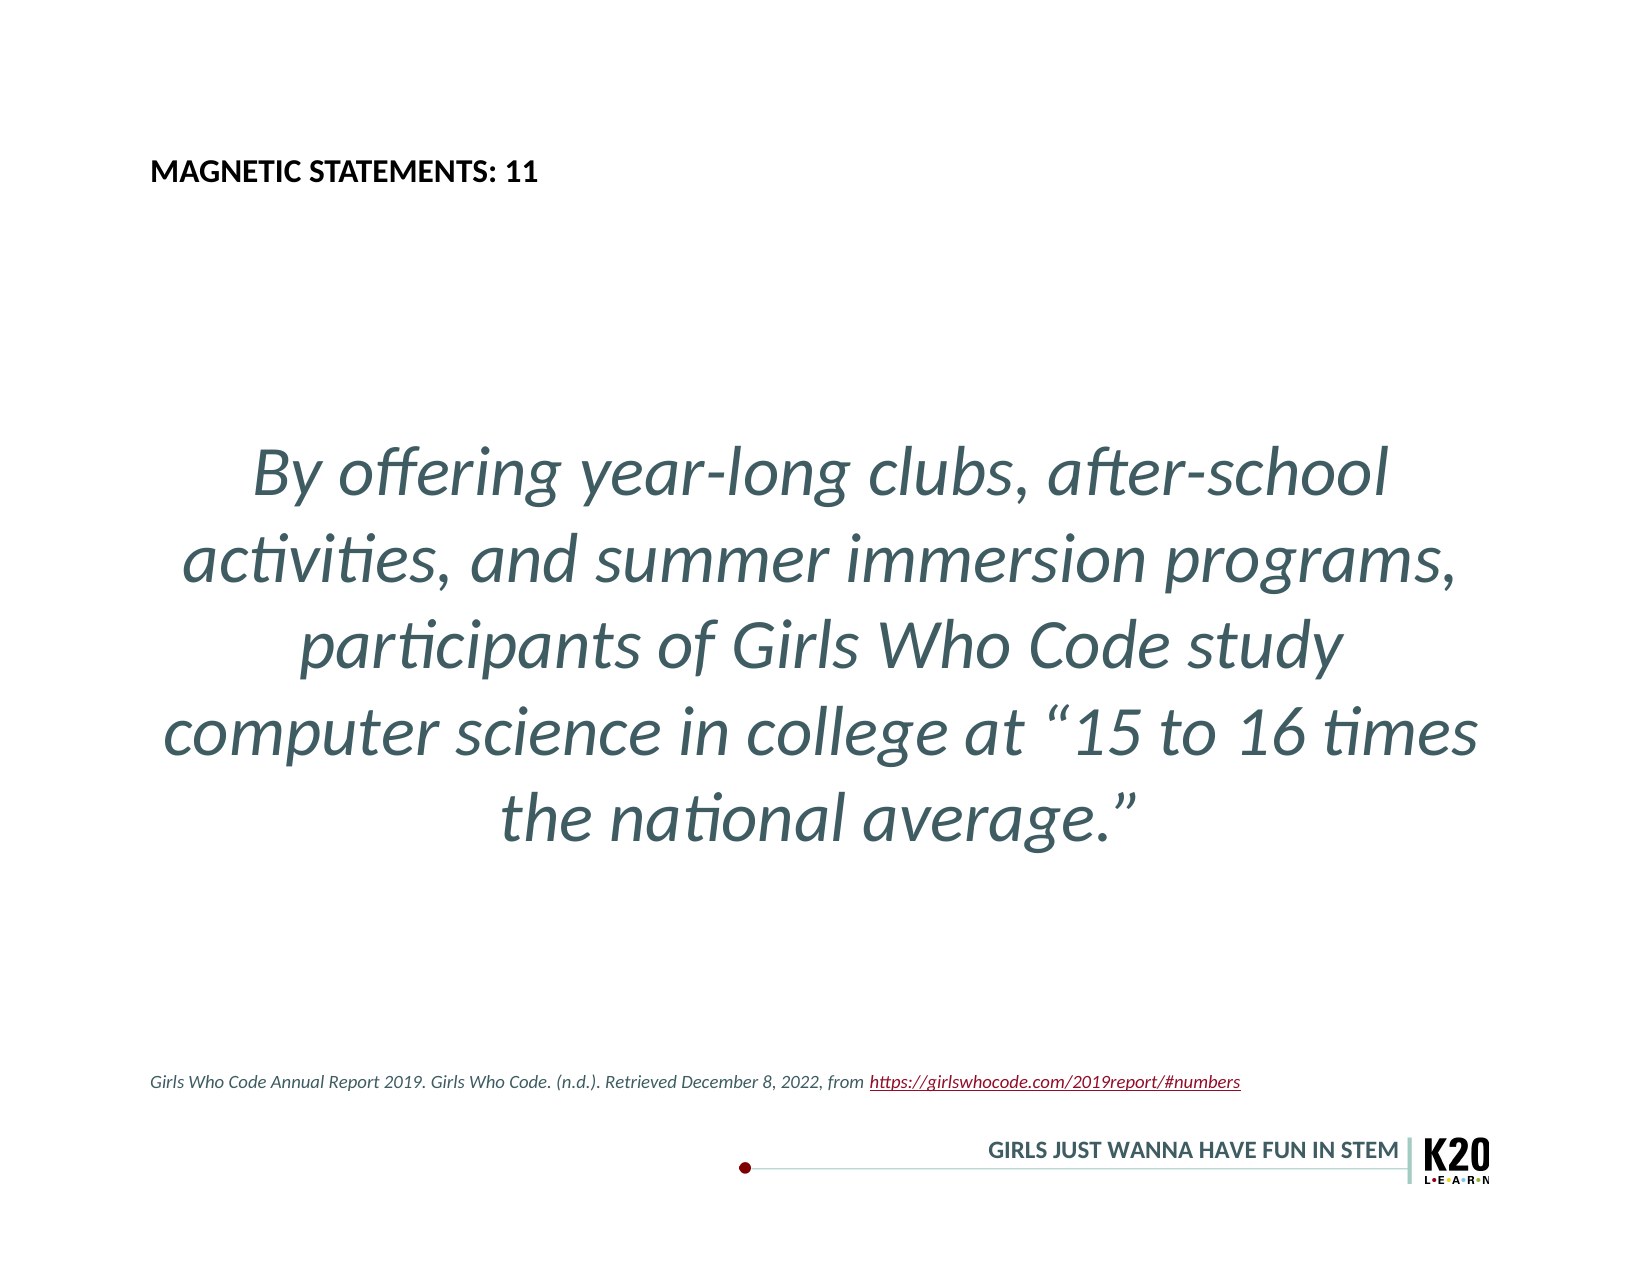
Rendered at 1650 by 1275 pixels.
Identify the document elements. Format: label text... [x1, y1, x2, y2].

table_header By offering year-long clubs, after-school activities, and summer immersion programs, participants of Girls Who Code study computer science in college at “15 to 16 times the national average.” [150, 216, 1500, 1071]
text Girls Who Code Annual Report 2019. Girls Who Code. (n.d.). Retrieved December 8, 2022, from https://girlswhocode.com/2019report/#numbers [150, 1071, 1500, 1094]
picture [739, 1134, 1489, 1187]
title Magnetic Statements: 11 [150, 150, 1500, 191]
